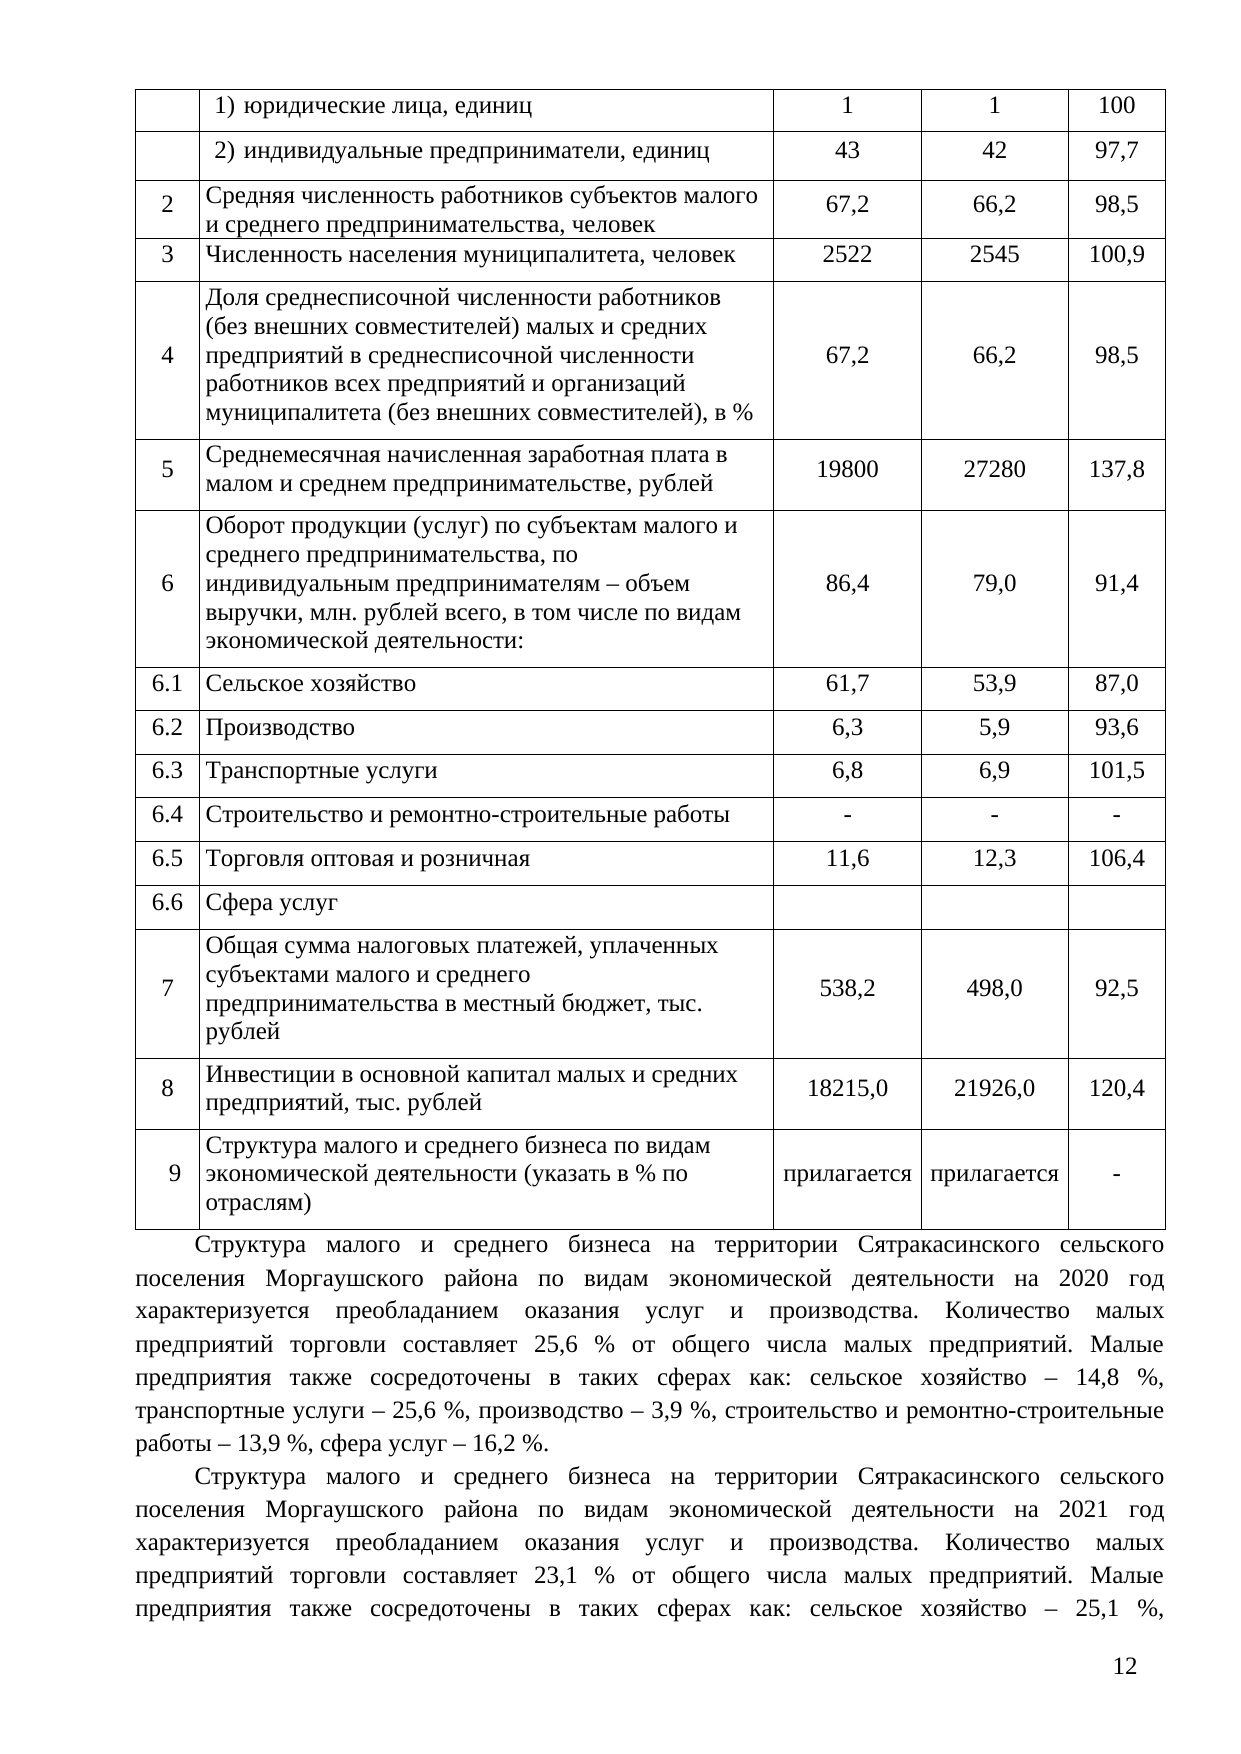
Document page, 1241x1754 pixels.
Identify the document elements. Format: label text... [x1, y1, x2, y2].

table_cell индивидуальные предприниматели, единиц [200, 132, 773, 179]
table_cell 1 [922, 90, 1068, 131]
table_cell - [922, 798, 1068, 841]
table_cell 18215,0 [774, 1059, 921, 1129]
table_cell юридические лица, единиц [200, 90, 773, 131]
table_cell 100 [1069, 90, 1165, 131]
table_cell 53,9 [922, 668, 1068, 709]
table_cell 91,4 [1069, 511, 1165, 667]
table_cell 2 [136, 181, 199, 238]
table_cell 5 [136, 440, 199, 509]
table_cell [1069, 886, 1165, 929]
table_cell 12,3 [922, 842, 1068, 885]
table_cell Структура малого и среднего бизнеса по видам экономической деятельности (указать в % по отраслям) [200, 1130, 773, 1228]
table_cell 93,6 [1069, 711, 1165, 754]
table_cell 98,5 [1069, 181, 1165, 238]
table_cell - [774, 798, 921, 841]
table_cell 86,4 [774, 511, 921, 667]
table_cell Численность населения муниципалитета, человек [200, 239, 773, 281]
table_cell 120,4 [1069, 1059, 1165, 1129]
table_cell 6,9 [922, 755, 1068, 797]
table_cell 9 [136, 1130, 199, 1228]
table_cell 92,5 [1069, 930, 1165, 1058]
table_cell Средняя численность работников субъектов малого и среднего предпринимательства, человек [200, 181, 773, 238]
table_cell 498,0 [922, 930, 1068, 1058]
table_cell 43 [774, 132, 921, 179]
table_cell 8 [136, 1059, 199, 1129]
table_cell 27280 [922, 440, 1068, 509]
table_cell - [1069, 798, 1165, 841]
table_cell 106,4 [1069, 842, 1165, 885]
table_cell прилагается [774, 1130, 921, 1228]
table_cell 7 [136, 930, 199, 1058]
table_cell 5,9 [922, 711, 1068, 754]
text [135, 1461, 1165, 1622]
table_cell 42 [922, 132, 1068, 179]
table_cell 98,5 [1069, 282, 1165, 438]
table_cell Среднемесячная начисленная заработная плата в малом и среднем предпринимательстве, рублей [200, 440, 773, 509]
table_cell Транспортные услуги [200, 755, 773, 797]
table_cell 538,2 [774, 930, 921, 1058]
table_cell 11,6 [774, 842, 921, 885]
table_cell [774, 886, 921, 929]
table_cell 3 [136, 239, 199, 281]
table_cell 137,8 [1069, 440, 1165, 509]
table_cell 2545 [922, 239, 1068, 281]
table_cell Оборот продукции (услуг) по субъектам малого и среднего предпринимательства, по индивидуальным предпринимателям – объем выручки, млн. рублей всего, в том числе по видам экономической деятельности: [200, 511, 773, 667]
table_cell прилагается [922, 1130, 1068, 1228]
table_cell 67,2 [774, 282, 921, 438]
table_cell 1 [774, 90, 921, 131]
table_cell [136, 132, 199, 179]
table_cell 19800 [774, 440, 921, 509]
table_cell 101,5 [1069, 755, 1165, 797]
table_cell [922, 886, 1068, 929]
table_cell 97,7 [1069, 132, 1165, 179]
table_cell 21926,0 [922, 1059, 1068, 1129]
table_cell Общая сумма налоговых платежей, уплаченных субъектами малого и среднего предпринимательства в местный бюджет, тыс. рублей [200, 930, 773, 1058]
table_cell 4 [136, 282, 199, 438]
table_cell 6.2 [136, 711, 199, 754]
table_cell 67,2 [774, 181, 921, 238]
table_cell 6,8 [774, 755, 921, 797]
table_cell 61,7 [774, 668, 921, 709]
table_cell 100,9 [1069, 239, 1165, 281]
table_cell 6.4 [136, 798, 199, 841]
table_cell Сельское хозяйство [200, 668, 773, 709]
table_cell Производство [200, 711, 773, 754]
table_cell Сфера услуг [200, 886, 773, 929]
table_cell 6.6 [136, 886, 199, 929]
table_cell Доля среднесписочной численности работников (без внешних совместителей) малых и средних предприятий в среднесписочной численности работников всех предприятий и организаций муниципалитета (без внешних совместителей), в % [200, 282, 773, 438]
table_cell [136, 90, 199, 131]
table_cell Строительство и ремонтно-строительные работы [200, 798, 773, 841]
table_cell 66,2 [922, 181, 1068, 238]
table_cell Торговля оптовая и розничная [200, 842, 773, 885]
table_cell 6,3 [774, 711, 921, 754]
table_cell 6.5 [136, 842, 199, 885]
table_cell - [1069, 1130, 1165, 1228]
table_cell 2522 [774, 239, 921, 281]
table_cell 6.1 [136, 668, 199, 709]
table_cell 87,0 [1069, 668, 1165, 709]
table_cell 6 [136, 511, 199, 667]
table_cell Инвестиции в основной капитал малых и средних предприятий, тыс. рублей [200, 1059, 773, 1129]
table_cell 66,2 [922, 282, 1068, 438]
table_cell 6.3 [136, 755, 199, 797]
text Структура малого и среднего бизнеса на территории Сятракасинского сельского поселения Моргаушского района по видам экономической деятельности на 2020 год характеризуется преобладанием оказания услуг и производства. Количество малых предприятий торговли составляет 25,6 % от общего числа малых предприятий. Малые предприятия также сосредоточены в таких сферах как: сельское хозяйство – 14,8 %, транспортные услуги – 25,6 %, производство – 3,9 %, строительство и ремонтно-строительные работы – 13,9 %, сфера услуг – 16,2 %. [135, 1230, 1165, 1456]
table_cell 79,0 [922, 511, 1068, 667]
